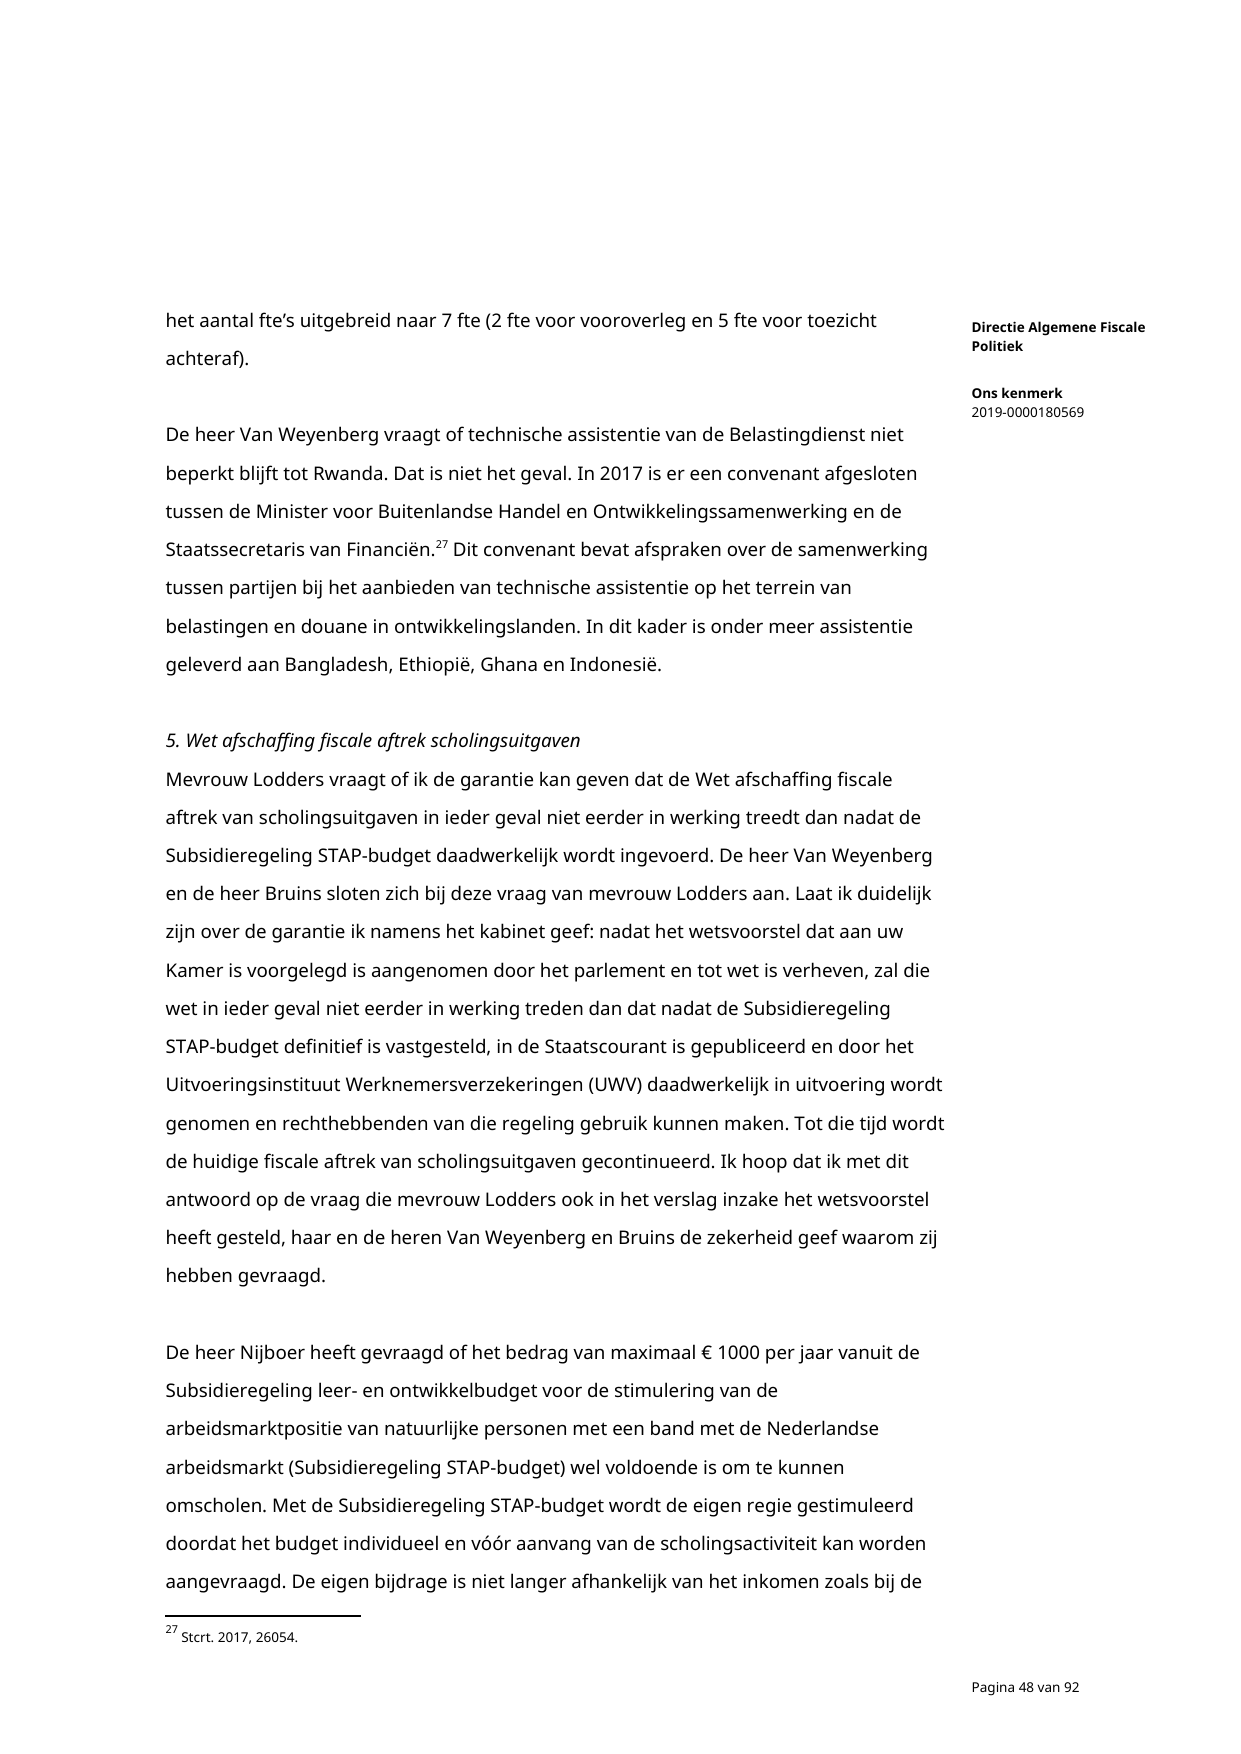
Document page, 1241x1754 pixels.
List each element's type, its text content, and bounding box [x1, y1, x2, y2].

text Mevrouw Lodders vraagt of ik de garantie kan geven dat de Wet afschaffing fiscale aftrek van scholingsuitgaven in ieder geval niet eerder in werking treedt dan nadat de Subsidieregeling STAP-budget daadwerkelijk wordt ingevoerd. De heer Van Weyenberg en de heer Bruins sloten zich bij deze vraag van mevrouw Lodders aan. Laat ik duidelijk zijn over de garantie ik namens het kabinet geef: nadat het wetsvoorstel dat aan uw Kamer is voorgelegd is aangenomen door het parlement en tot wet is verheven, zal die wet in ieder geval niet eerder in werking treden dan dat nadat de Subsidieregeling STAP-budget definitief is vastgesteld, in de Staatscourant is gepubliceerd en door het Uitvoeringsinstituut Werknemersverzekeringen (UWV) daadwerkelijk in uitvoering wordt genomen en rechthebbenden van die regeling gebruik kunnen maken. Tot die tijd wordt de huidige fiscale aftrek van scholingsuitgaven gecontinueerd. Ik hoop dat ik met dit antwoord op de vraag die mevrouw Lodders ook in het verslag inzake het wetsvoorstel heeft gesteld, haar en de heren Van Weyenberg en Bruins de zekerheid geef waarom zij hebben gevraagd. [165, 766, 945, 1288]
text De heer Van Weyenberg vraagt of technische assistentie van de Belastingdienst niet beperkt blijft tot Rwanda. Dat is niet het geval. In 2017 is er een convenant afgesloten tussen de Minister voor Buitenlandse Handel en Ontwikkelingssamenwerking en de Staatssecretaris van Financiën. Dit convenant bevat afspraken over de samenwerking tussen partijen bij het aanbieden van technische assistentie op het terrein van belastingen en douane in ontwikkelingslanden. In dit kader is onder meer assistentie geleverd aan Bangladesh, Ethiopië, Ghana en Indonesië. [165, 422, 945, 677]
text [165, 307, 945, 371]
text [165, 1339, 945, 1594]
text 5. Wet afschaffing fiscale aftrek scholingsuitgaven [165, 728, 945, 753]
